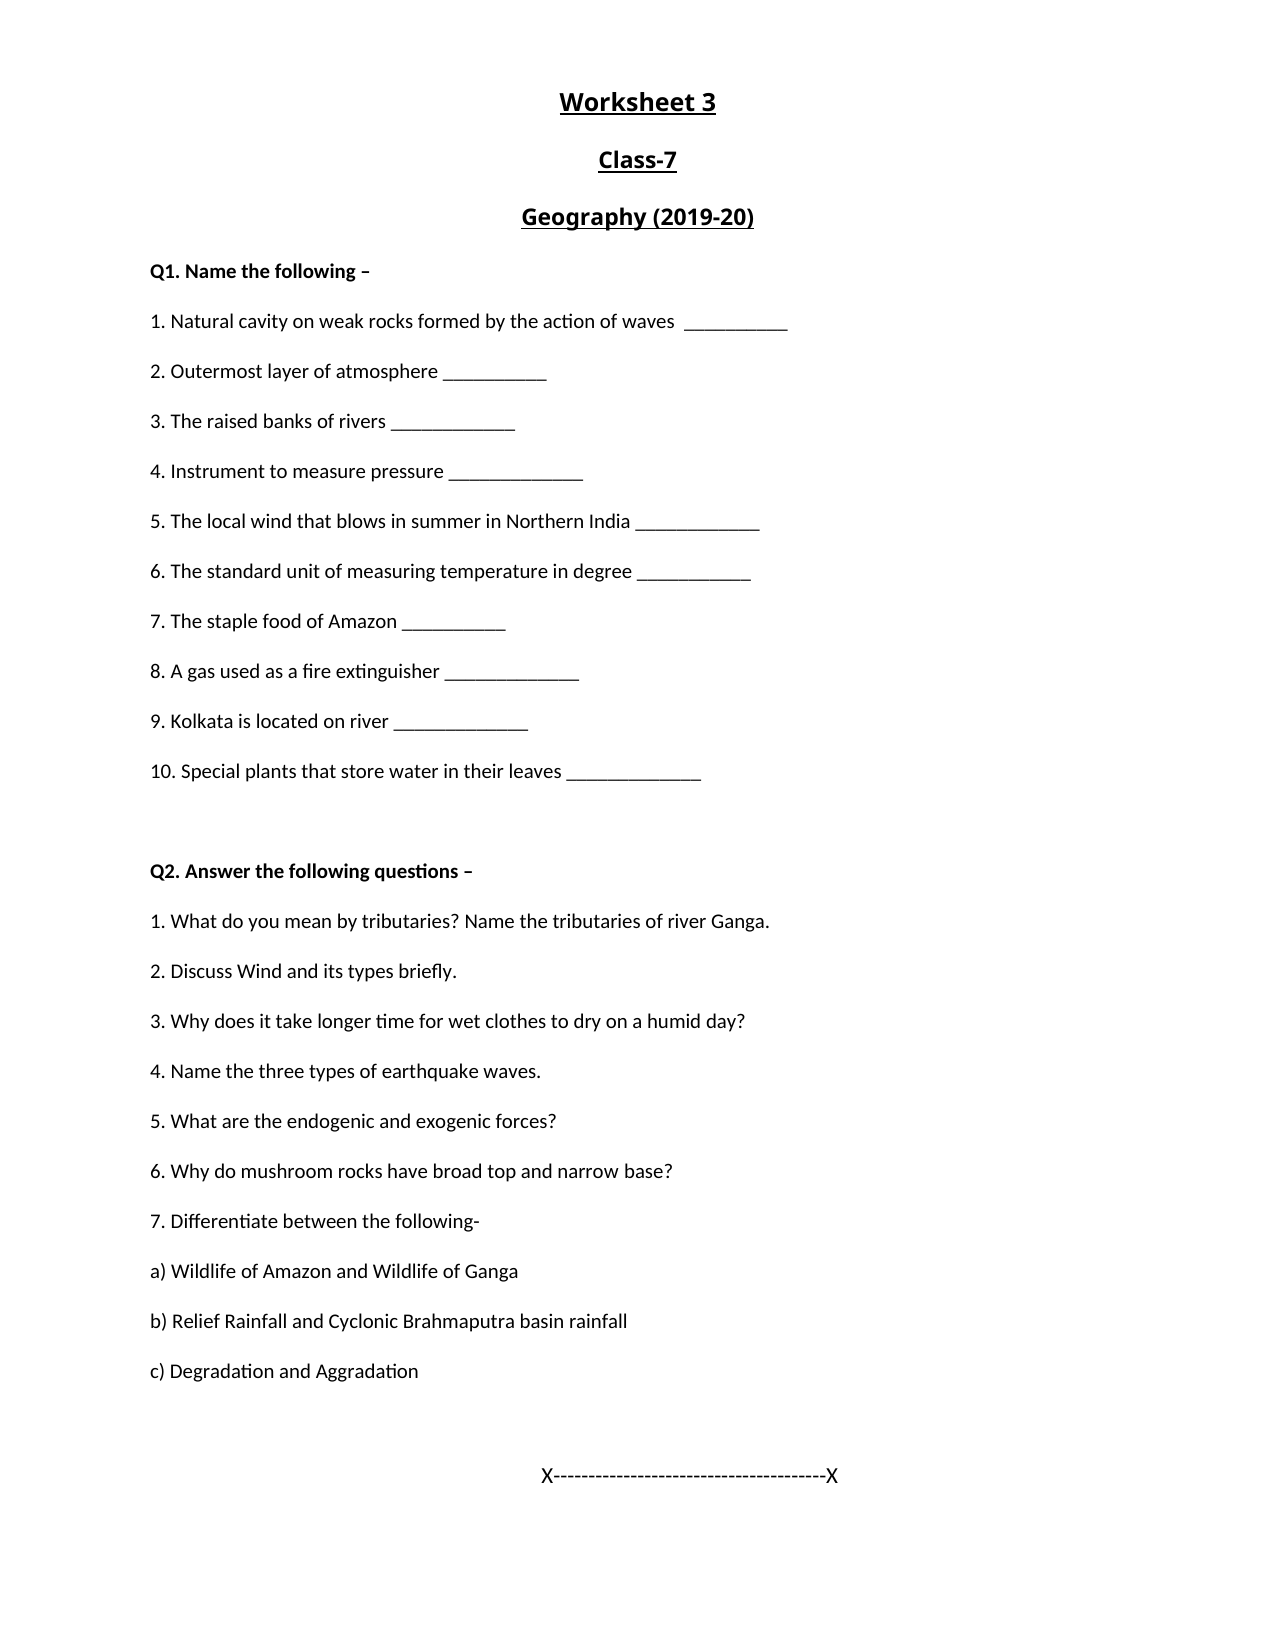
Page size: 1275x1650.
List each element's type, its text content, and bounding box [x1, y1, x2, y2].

text 10. Special plants that store water in their leaves _____________ [150, 758, 1125, 783]
text c) Degradation and Aggradation [150, 1358, 1125, 1383]
text Q2. Answer the following questions – [150, 858, 1125, 883]
text 7. Differentiate between the following- [150, 1208, 1125, 1233]
text 5. What are the endogenic and exogenic forces? [150, 1108, 1125, 1133]
text 4. Name the three types of earthquake waves. [150, 1058, 1125, 1083]
text a) Wildlife of Amazon and Wildlife of Ganga [150, 1258, 1125, 1283]
text 3. Why does it take longer time for wet clothes to dry on a humid day? [150, 1008, 1125, 1033]
text 8. A gas used as a fire extinguisher _____________ [150, 658, 1125, 683]
text 5. The local wind that blows in summer in Northern India ____________ [150, 508, 1125, 533]
text Class-7 [150, 144, 1125, 176]
text Worksheet 3 [150, 84, 1125, 118]
text 9. Kolkata is located on river _____________ [150, 708, 1125, 733]
text 6. Why do mushroom rocks have broad top and narrow base? [150, 1158, 1125, 1183]
text 1. Natural cavity on weak rocks formed by the action of waves __________ [150, 308, 1125, 333]
text 4. Instrument to measure pressure _____________ [150, 458, 1125, 483]
text 2. Outermost layer of atmosphere __________ [150, 358, 1125, 383]
text X---------------------------------------X [150, 1461, 1125, 1489]
text 3. The raised banks of rivers ____________ [150, 408, 1125, 433]
text 1. What do you mean by tributaries? Name the tributaries of river Ganga. [150, 908, 1125, 933]
text 7. The staple food of Amazon __________ [150, 608, 1125, 633]
text Q1. Name the following – [150, 258, 1125, 283]
text Geography (2019-20) [150, 201, 1125, 232]
text 6. The standard unit of measuring temperature in degree ___________ [150, 558, 1125, 583]
text b) Relief Rainfall and Cyclonic Brahmaputra basin rainfall [150, 1308, 1125, 1333]
text 2. Discuss Wind and its types briefly. [150, 958, 1125, 983]
